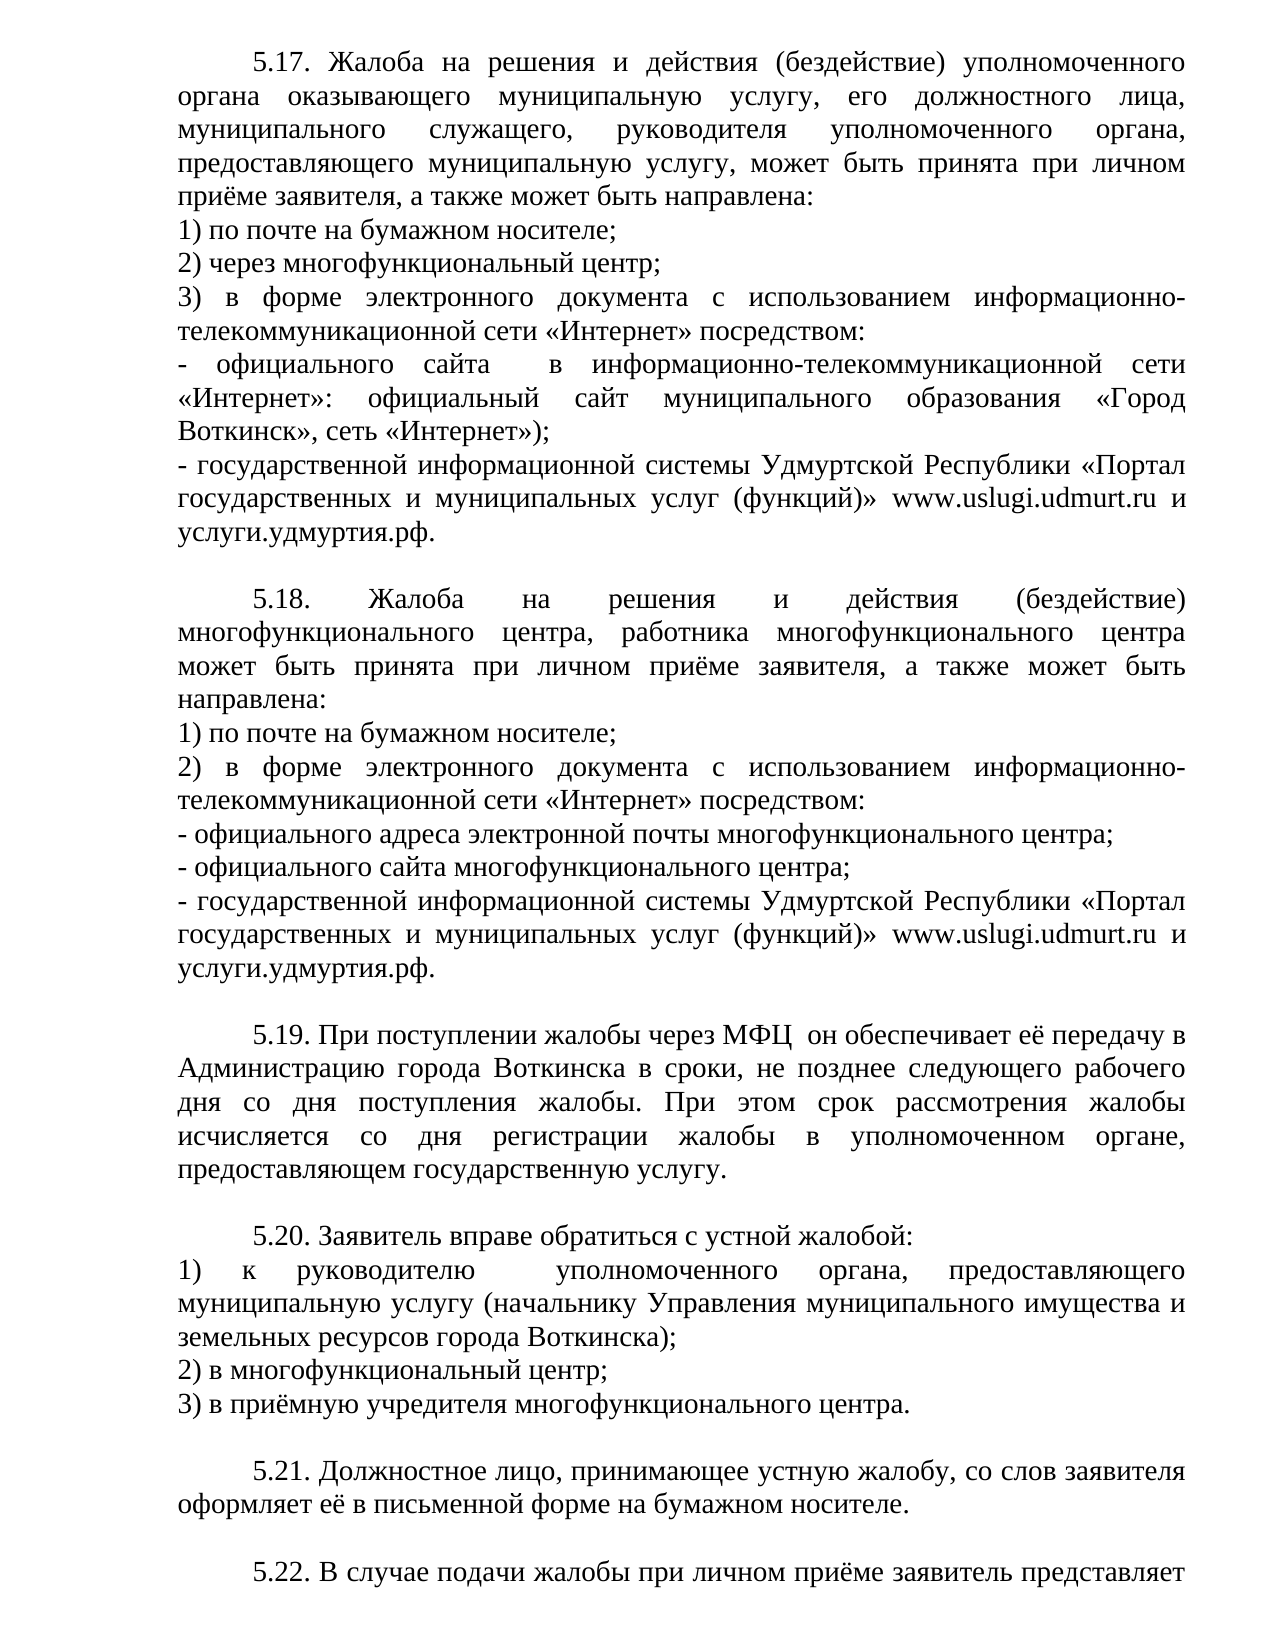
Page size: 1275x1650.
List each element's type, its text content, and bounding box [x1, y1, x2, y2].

text - официального адреса электронной почты многофункционального центра; [177, 816, 1186, 849]
text 3) в приёмную учредителя многофункционального центра. [177, 1386, 1186, 1419]
text 1) к руководителю уполномоченного органа, предоставляющего муниципальную услугу (начальнику Управления муниципального имущества и земельных ресурсов города Воткинска); [177, 1252, 1186, 1352]
text - государственной информационной системы Удмуртской Республики «Портал государственных и муниципальных услуг (функций)» www.uslugi.udmurt.ru и услуги.удмуртия.рф. [177, 447, 1186, 547]
text 5.19. При поступлении жалобы через МФЦ он обеспечивает её передачу в Администрацию города Воткинска в сроки, не позднее следующего рабочего дня со дня поступления жалобы. При этом срок рассмотрения жалобы исчисляется со дня регистрации жалобы в уполномоченном органе, предоставляющем государственную услугу. [177, 1017, 1186, 1185]
text 5.17. Жалоба на решения и действия (бездействие) уполномоченного органа оказывающего муниципальную услугу, его должностного лица, муниципального служащего, руководителя уполномоченного органа, предоставляющего муниципальную услугу, может быть принята при личном приёме заявителя, а также может быть направлена: [177, 44, 1186, 212]
text 1) по почте на бумажном носителе; [177, 715, 1186, 749]
text - официального сайта многофункционального центра; [177, 849, 1186, 883]
text 1) по почте на бумажном носителе; [177, 212, 1186, 246]
text 2) через многофункциональный центр; [177, 246, 1186, 279]
text 5.18. Жалоба на решения и действия (бездействие) многофункционального центра, работника многофункционального центра может быть принята при личном приёме заявителя, а также может быть направлена: [177, 581, 1186, 715]
text 5.21. Должностное лицо, принимающее устную жалобу, со слов заявителя оформляет её в письменной форме на бумажном носителе. [177, 1453, 1186, 1520]
text 2) в многофункциональный центр; [177, 1352, 1186, 1386]
text 3) в форме электронного документа с использованием информационно-телекоммуникационной сети «Интернет» посредством: [177, 279, 1186, 346]
text - официального сайта в информационно-телекоммуникационной сети «Интернет»: официальный сайт муниципального образования «Город Воткинск», сеть «Интернет»); [177, 346, 1186, 447]
text 2) в форме электронного документа с использованием информационно-телекоммуникационной сети «Интернет» посредством: [177, 749, 1186, 816]
text 5.20. Заявитель вправе обратиться с устной жалобой: [177, 1218, 1186, 1252]
text - государственной информационной системы Удмуртской Республики «Портал государственных и муниципальных услуг (функций)» www.uslugi.udmurt.ru и услуги.удмуртия.рф. [177, 883, 1186, 983]
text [177, 1554, 1186, 1587]
